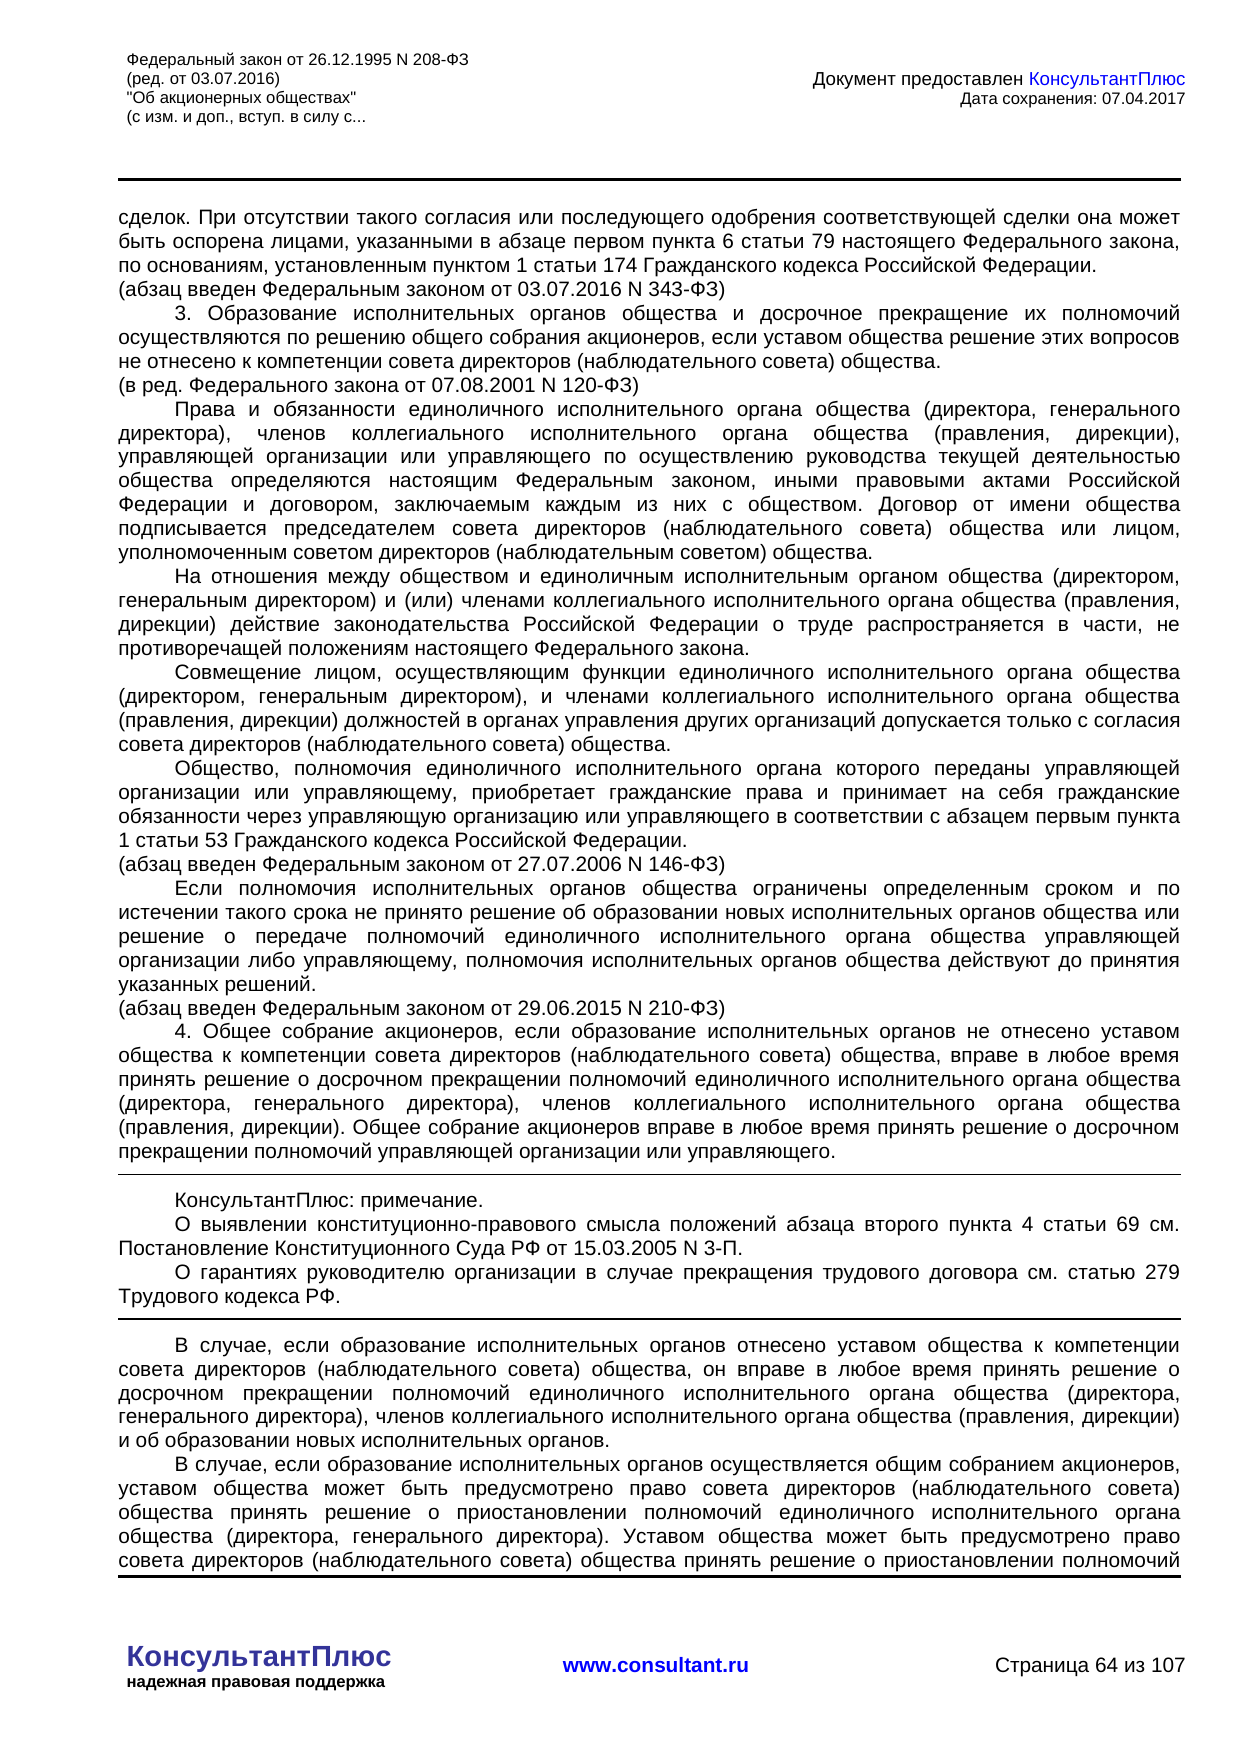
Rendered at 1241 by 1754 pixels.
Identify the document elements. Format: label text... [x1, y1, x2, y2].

text О выявлении конституционно-правового смысла положений абзаца второго пункта 4 статьи 69 см. Постановление Конституционного Суда РФ от 15.03.2005 N 3-П. [118, 1212, 1181, 1260]
text Совмещение лицом, осуществляющим функции единоличного исполнительного органа общества (директором, генеральным директором), и членами коллегиального исполнительного органа общества (правления, дирекции) должностей в органах управления других организаций допускается только с согласия совета директоров (наблюдательного совета) общества. [118, 660, 1181, 756]
text Если полномочия исполнительных органов общества ограничены определенным сроком и по истечении такого срока не принято решение об образовании новых исполнительных органов общества или решение о передаче полномочий единоличного исполнительного органа общества управляющей организации либо управляющему, полномочия исполнительных органов общества действуют до принятия указанных решений. [118, 876, 1181, 995]
text (абзац введен Федеральным законом от 29.06.2015 N 210-ФЗ) [118, 995, 1181, 1019]
text КонсультантПлюс: примечание. [118, 1188, 1181, 1212]
text Общество, полномочия единоличного исполнительного органа которого переданы управляющей организации или управляющему, приобретает гражданские права и принимает на себя гражданские обязанности через управляющую организацию или управляющего в соответствии с абзацем первым пункта 1 статьи 53 Гражданского кодекса Российской Федерации. [118, 756, 1181, 852]
text 4. Общее собрание акционеров, если образование исполнительных органов не отнесено уставом общества к компетенции совета директоров (наблюдательного совета) общества, вправе в любое время принять решение о досрочном прекращении полномочий единоличного исполнительного органа общества (директора, генерального директора), членов коллегиального исполнительного органа общества (правления, дирекции). Общее собрание акционеров вправе в любое время принять решение о досрочном прекращении полномочий управляющей организации или управляющего. [118, 1019, 1181, 1163]
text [118, 1452, 1181, 1572]
text В случае, если образование исполнительных органов отнесено уставом общества к компетенции совета директоров (наблюдательного совета) общества, он вправе в любое время принять решение о досрочном прекращении полномочий единоличного исполнительного органа общества (директора, генерального директора), членов коллегиального исполнительного органа общества (правления, дирекции) и об образовании новых исполнительных органов. [118, 1332, 1181, 1452]
text (абзац введен Федеральным законом от 27.07.2006 N 146-ФЗ) [118, 852, 1181, 876]
text О гарантиях руководителю организации в случае прекращения трудового договора см. статью 279 Трудового кодекса РФ. [118, 1260, 1181, 1308]
text 3. Образование исполнительных органов общества и досрочное прекращение их полномочий осуществляются по решению общего собрания акционеров, если уставом общества решение этих вопросов не отнесено к компетенции совета директоров (наблюдательного совета) общества. [118, 301, 1181, 372]
text (абзац введен Федеральным законом от 03.07.2016 N 343-ФЗ) [118, 277, 1181, 301]
text (в ред. Федерального закона от 07.08.2001 N 120-ФЗ) [118, 372, 1181, 396]
text Права и обязанности единоличного исполнительного органа общества (директора, генерального директора), членов коллегиального исполнительного органа общества (правления, дирекции), управляющей организации или управляющего по осуществлению руководства текущей деятельностью общества определяются настоящим Федеральным законом, иными правовыми актами Российской Федерации и договором, заключаемым каждым из них с обществом. Договор от имени общества подписывается председателем совета директоров (наблюдательного совета) общества или лицом, уполномоченным советом директоров (наблюдательным советом) общества. [118, 396, 1181, 564]
text На отношения между обществом и единоличным исполнительным органом общества (директором, генеральным директором) и (или) членами коллегиального исполнительного органа общества (правления, дирекции) действие законодательства Российской Федерации о труде распространяется в части, не противоречащей положениям настоящего Федерального закона. [118, 564, 1181, 660]
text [118, 205, 1181, 277]
